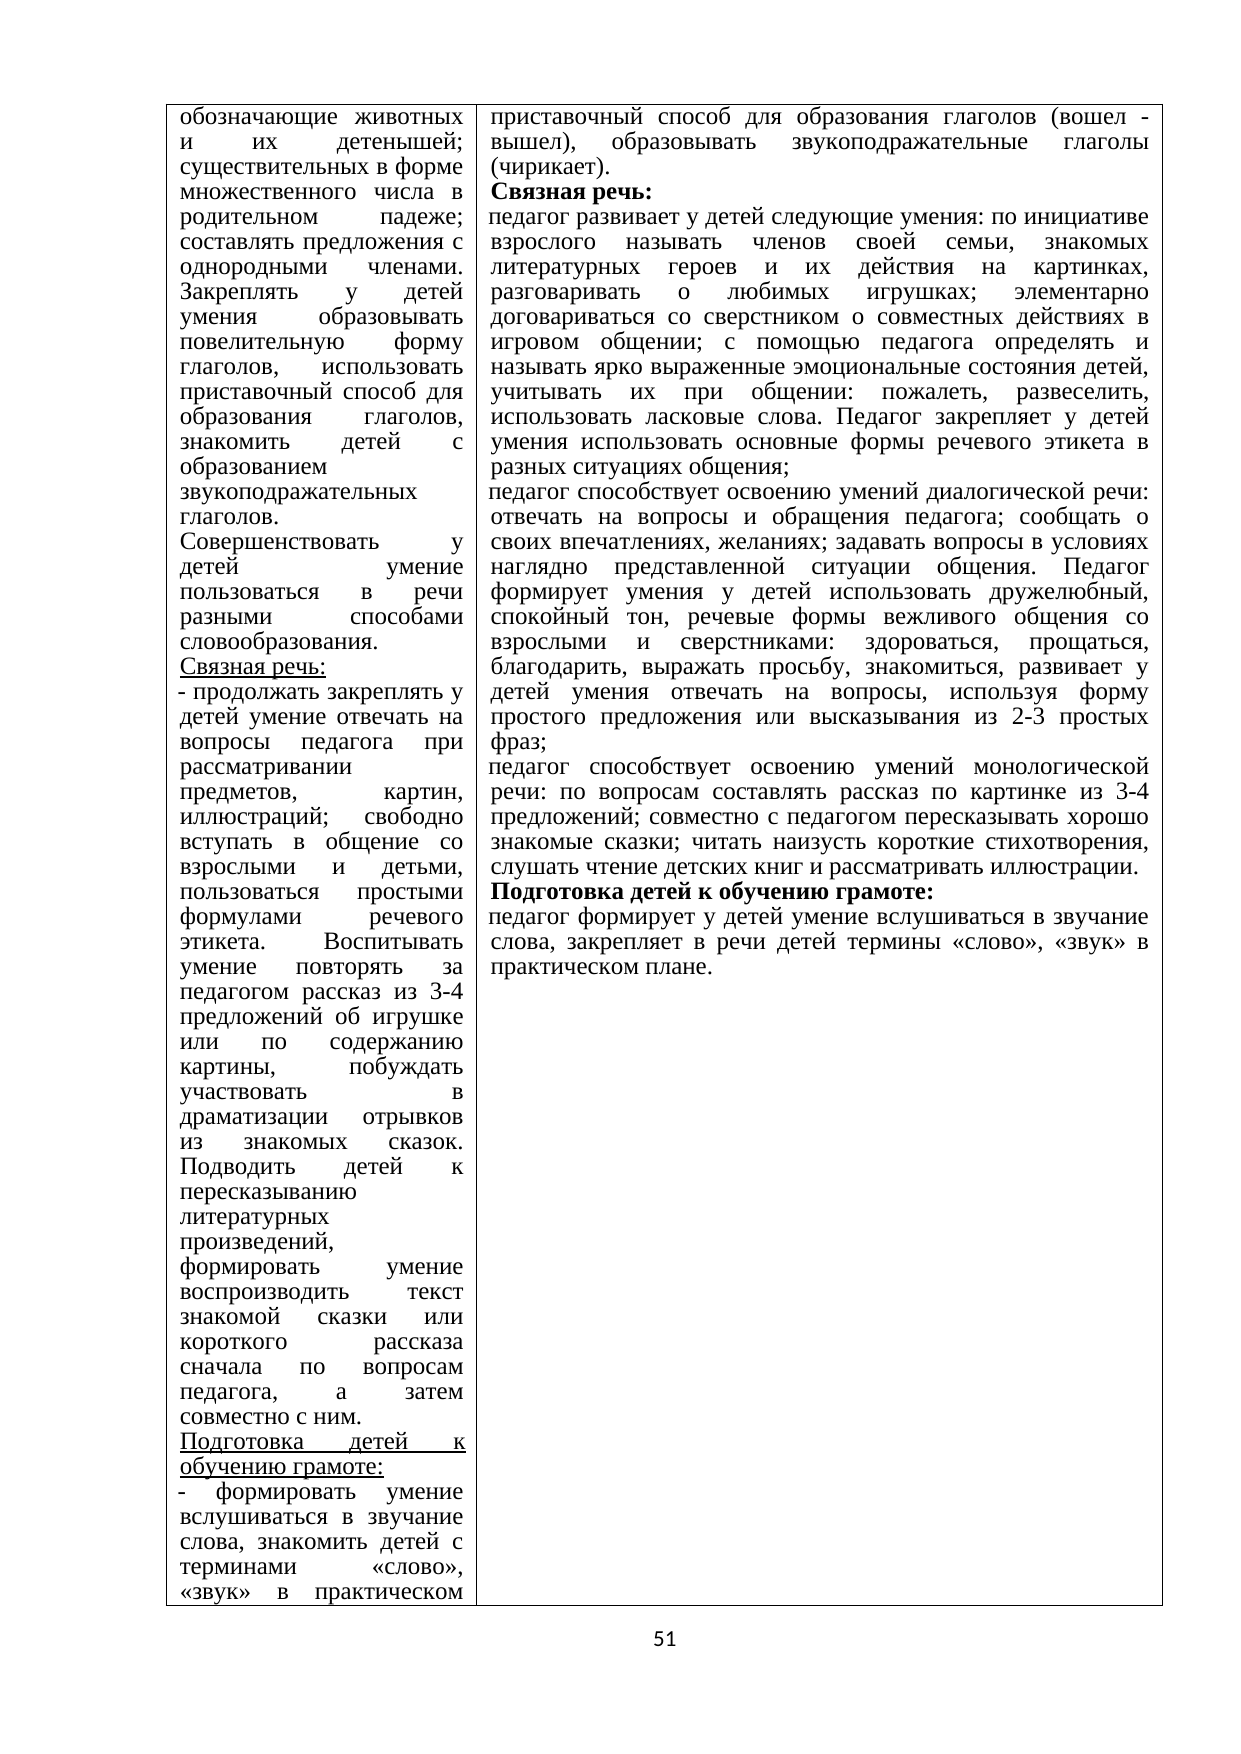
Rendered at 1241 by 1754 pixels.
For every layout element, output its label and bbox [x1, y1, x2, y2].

table_cell [167, 105, 476, 1604]
table_cell [477, 105, 1162, 1604]
